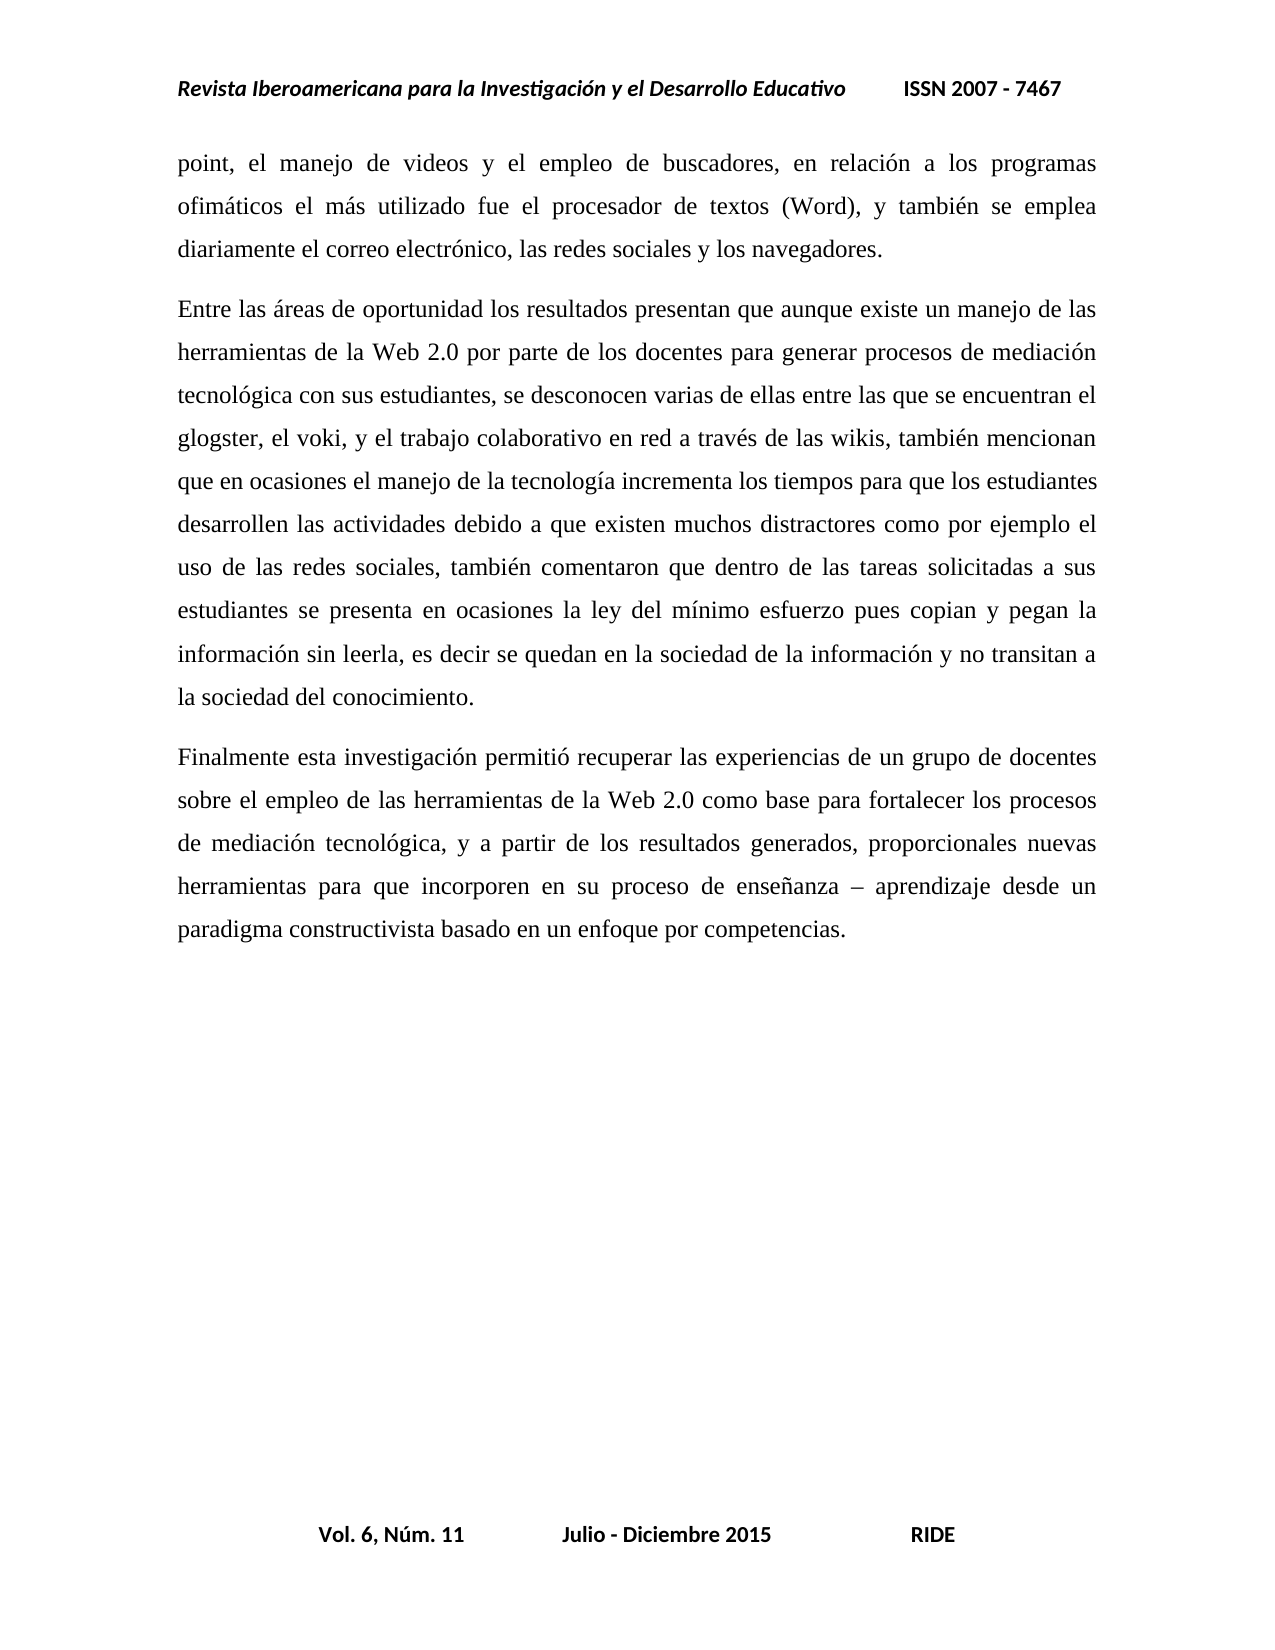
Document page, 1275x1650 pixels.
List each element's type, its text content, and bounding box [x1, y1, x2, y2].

text Finalmente esta investigación permitió recuperar las experiencias de un grupo de docentes sobre el empleo de las herramientas de la Web 2.0 como base para fortalecer los procesos de mediación tecnológica, y a partir de los resultados generados, proporcionales nuevas herramientas para que incorporen en su proceso de enseñanza – aprendizaje desde un paradigma constructivista basado en un enfoque por competencias. [177, 742, 1098, 943]
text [177, 148, 1098, 263]
text Entre las áreas de oportunidad los resultados presentan que aunque existe un manejo de las herramientas de la Web 2.0 por parte de los docentes para generar procesos de mediación tecnológica con sus estudiantes, se desconocen varias de ellas entre las que se encuentran el glogster, el voki, y el trabajo colaborativo en red a través de las wikis, también mencionan que en ocasiones el manejo de la tecnología incrementa los tiempos para que los estudiantes desarrollen las actividades debido a que existen muchos distractores como por ejemplo el uso de las redes sociales, también comentaron que dentro de las tareas solicitadas a sus estudiantes se presenta en ocasiones la ley del mínimo esfuerzo pues copian y pegan la información sin leerla, es decir se quedan en la sociedad de la información y no transitan a la sociedad del conocimiento. [177, 294, 1098, 711]
